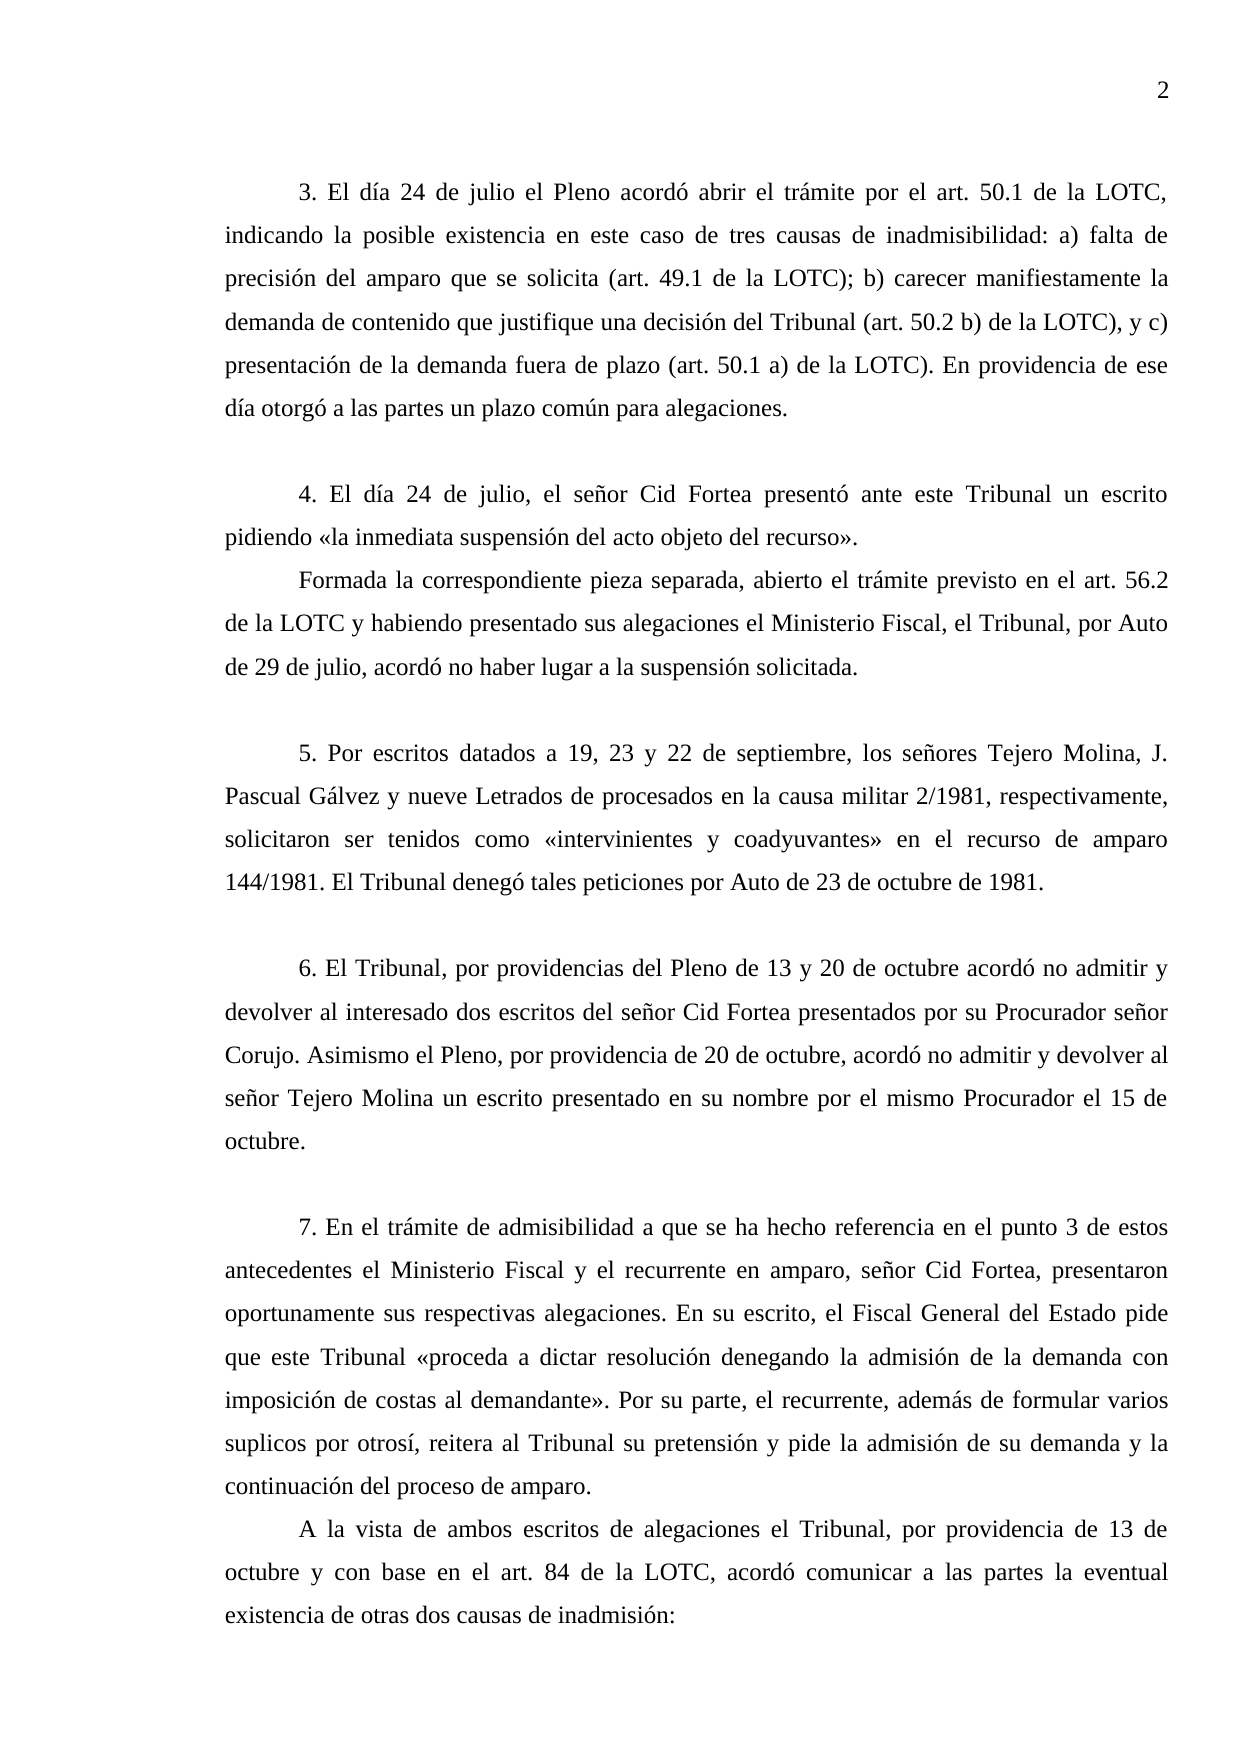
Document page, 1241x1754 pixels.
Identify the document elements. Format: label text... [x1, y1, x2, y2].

text 5. Por escritos datados a 19, 23 y 22 de septiembre, los señores Tejero Molina, J. Pascual Gálvez y nueve Letrados de procesados en la causa militar 2/1981, respectivamente, solicitaron ser tenidos como «intervinientes y coadyuvantes» en el recurso de amparo 144/1981. El Tribunal denegó tales peticiones por Auto de 23 de octubre de 1981. [224, 738, 1169, 896]
text 7. En el trámite de admisibilidad a que se ha hecho referencia en el punto 3 de estos antecedentes el Ministerio Fiscal y el recurrente en amparo, señor Cid Fortea, presentaron oportunamente sus respectivas alegaciones. En su escrito, el Fiscal General del Estado pide que este Tribunal «proceda a dictar resolución denegando la admisión de la demanda con imposición de costas al demandante». Por su parte, el recurrente, además de formular varios suplicos por otrosí, reitera al Tribunal su pretensión y pide la admisión de su demanda y la continuación del proceso de amparo. [224, 1212, 1169, 1500]
text 3. El día 24 de julio el Pleno acordó abrir el trámite por el art. 50.1 de la LOTC, indicando la posible existencia en este caso de tres causas de inadmisibilidad: a) falta de precisión del amparo que se solicita (art. 49.1 de la LOTC); b) carecer manifiestamente la demanda de contenido que justifique una decisión del Tribunal (art. 50.2 b) de la LOTC), y c) presentación de la demanda fuera de plazo (art. 50.1 a) de la LOTC). En providencia de ese día otorgó a las partes un plazo común para alegaciones. [224, 177, 1169, 422]
text 4. El día 24 de julio, el señor Cid Fortea presentó ante este Tribunal un escrito pidiendo «la inmediata suspensión del acto objeto del recurso». [224, 479, 1169, 551]
text A la vista de ambos escritos de alegaciones el Tribunal, por providencia de 13 de octubre y con base en el art. 84 de la LOTC, acordó comunicar a las partes la eventual existencia de otras dos causas de inadmisión: [224, 1514, 1169, 1629]
text Formada la correspondiente pieza separada, abierto el trámite previsto en el art. 56.2 de la LOTC y habiendo presentado sus alegaciones el Ministerio Fiscal, el Tribunal, por Auto de 29 de julio, acordó no haber lugar a la suspensión solicitada. [224, 565, 1169, 680]
text 6. El Tribunal, por providencias del Pleno de 13 y 20 de octubre acordó no admitir y devolver al interesado dos escritos del señor Cid Fortea presentados por su Procurador señor Corujo. Asimismo el Pleno, por providencia de 20 de octubre, acordó no admitir y devolver al señor Tejero Molina un escrito presentado en su nombre por el mismo Procurador el 15 de octubre. [224, 953, 1169, 1155]
